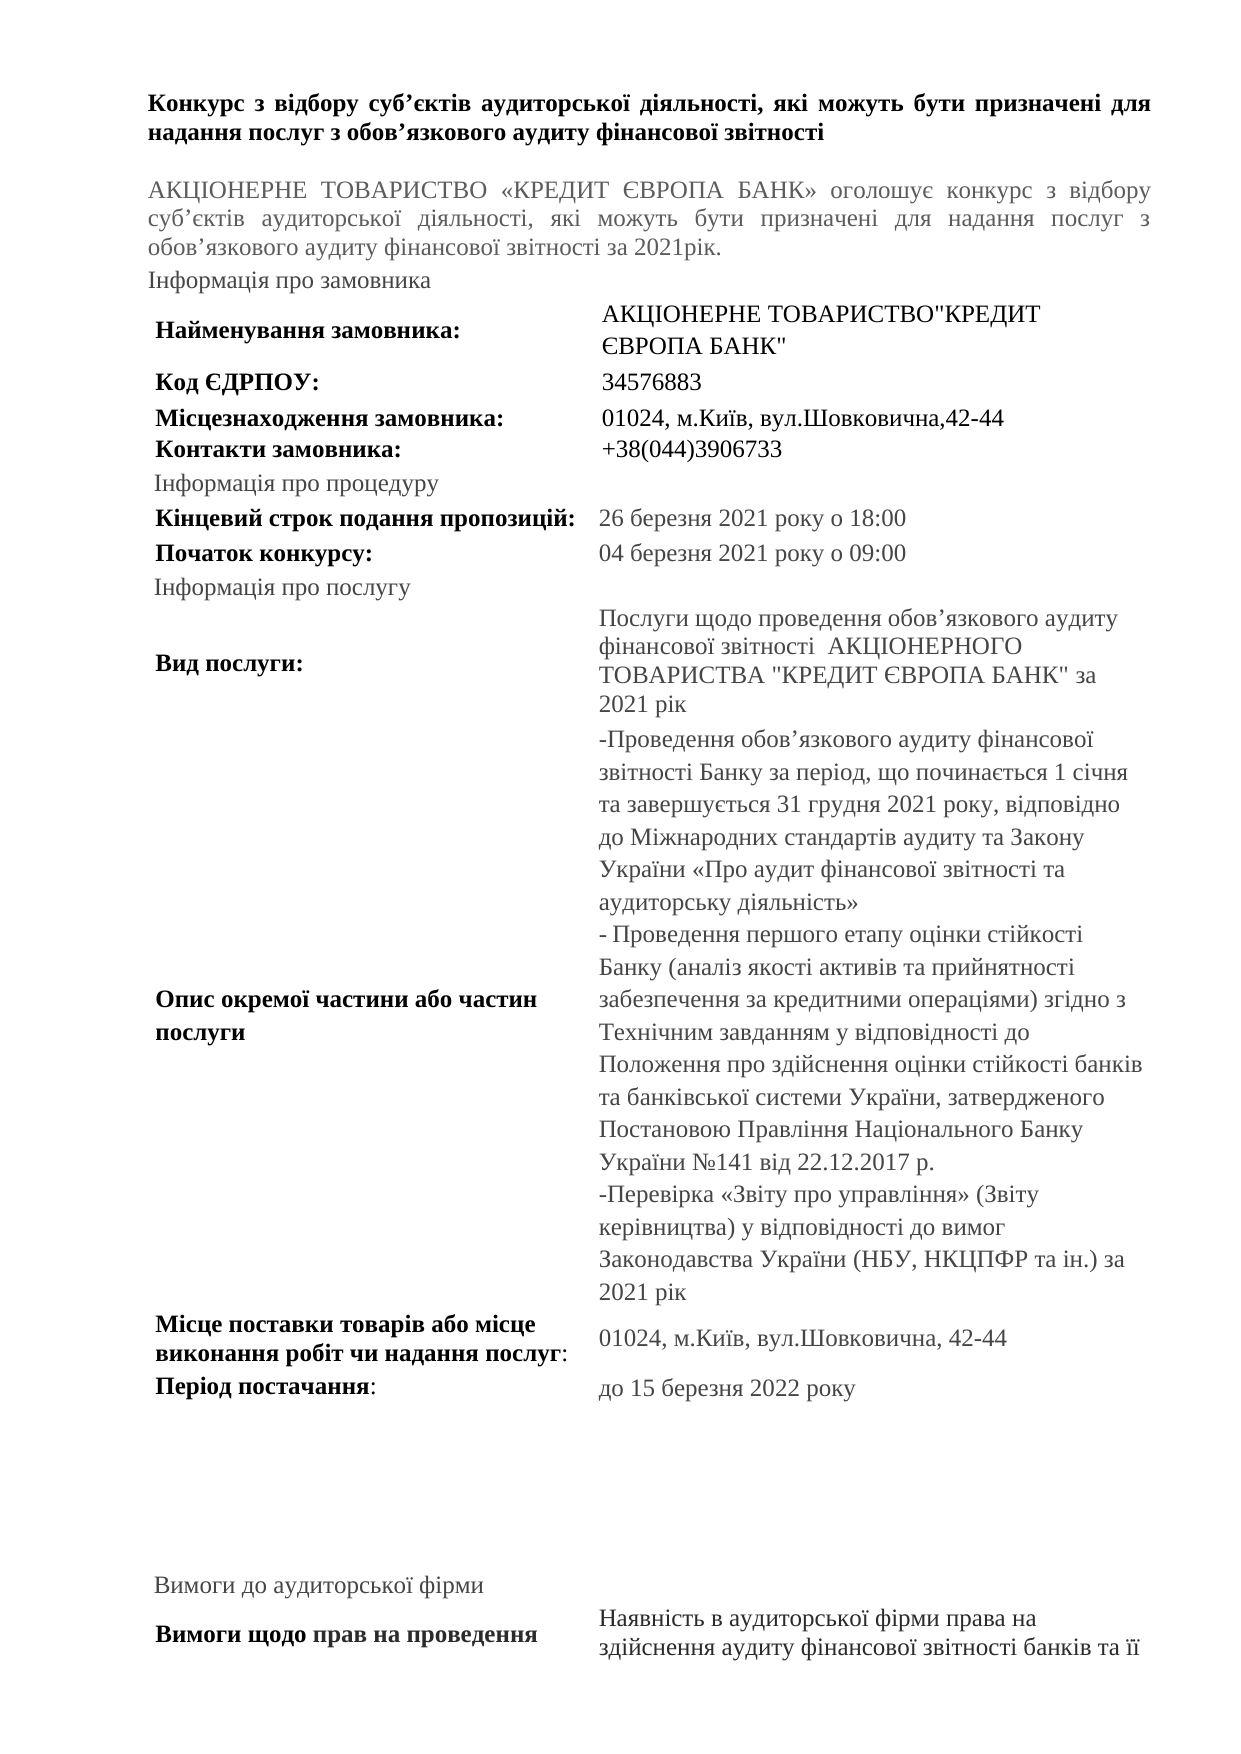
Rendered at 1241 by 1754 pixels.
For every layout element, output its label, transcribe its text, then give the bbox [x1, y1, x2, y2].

table_cell до 15 березня 2022 року [591, 1368, 1152, 1403]
table_cell Місцезнаходження замовника: [148, 397, 594, 433]
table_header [591, 1599, 1152, 1665]
table_cell 01024, м.Київ, вул.Шовковична,42-44 [594, 397, 1152, 433]
text Конкурс з відбору суб’єктів аудиторської діяльності, які можуть бути призначені для надання послуг з обов’язкового аудиту фінансової звітності [148, 88, 1152, 146]
table_header Кінцевий строк подання пропозицій: [148, 497, 591, 533]
table_cell Опис окремої частини або частин послуги [148, 719, 591, 1307]
table_cell Період постачання: [148, 1368, 591, 1403]
text Інформація про замовника [148, 261, 1152, 293]
table_cell Початок конкурсу: [148, 533, 591, 568]
text Інформація про процедуру [153, 465, 1146, 497]
table_cell 01024, м.Київ, вул.Шовковична, 42-44 [591, 1307, 1152, 1368]
table_header 26 березня 2021 року о 18:00 [591, 497, 1152, 533]
table_cell 34576883 [594, 362, 1152, 397]
table_header Вид послуги: [148, 601, 591, 719]
table_cell Місце поставки товарів або місце виконання робіт чи надання послуг: [148, 1307, 591, 1368]
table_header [148, 1599, 591, 1665]
text АКЦІОНЕРНЕ ТОВАРИСТВО «КРЕДИТ ЄВРОПА БАНК» оголошує конкурс з відбору суб’єктів аудиторської діяльності, які можуть бути призначені для надання послуг з обов’язкового аудиту фінансової звітності за 2021рік. [148, 175, 1152, 261]
table_cell +38(044)3906733 [594, 433, 1152, 465]
table_cell -Проведення обов’язкового аудиту фінансової звітності Банку за період, що починається 1 січня та завершується 31 грудня 2021 року, відповідно до Міжнародних стандартів аудиту та Закону України «Про аудит фінансової звітності та аудиторську діяльність» - Проведення першого етапу оцінки стійкості Банку (аналіз якості активів та прийнятності забезпечення за кредитними операціями) згідно з Технічним завданням у відповідності до Положення про здійснення оцінки стійкості банків та банківської системи України, затвердженого Постановою Правління Національного Банку України №141 від 22.12.2017 р. -Перевірка «Звіту про управління» (Звіту керівництва) у відповідності до вимог Законодавства України (НБУ, НКЦПФР та ін.) за 2021 рік [591, 719, 1152, 1307]
table_cell Контакти замовника: [148, 433, 594, 465]
table_header Найменування замовника: [148, 294, 594, 362]
table_cell 04 березня 2021 року о 09:00 [591, 533, 1152, 568]
text Вимоги до аудиторської фірми [153, 1566, 1146, 1598]
table_cell Код ЄДРПОУ: [148, 362, 594, 397]
table_header АКЦІОНЕРНЕ ТОВАРИСТВО"КРЕДИТ ЄВРОПА БАНК" [594, 294, 1152, 362]
table_header Послуги щодо проведення обов’язкового аудиту фінансової звітності АКЦІОНЕРНОГО ТОВАРИСТВА "КРЕДИТ ЄВРОПА БАНК" за 2021 рік [591, 601, 1152, 719]
text Інформація про послугу [153, 568, 1146, 601]
